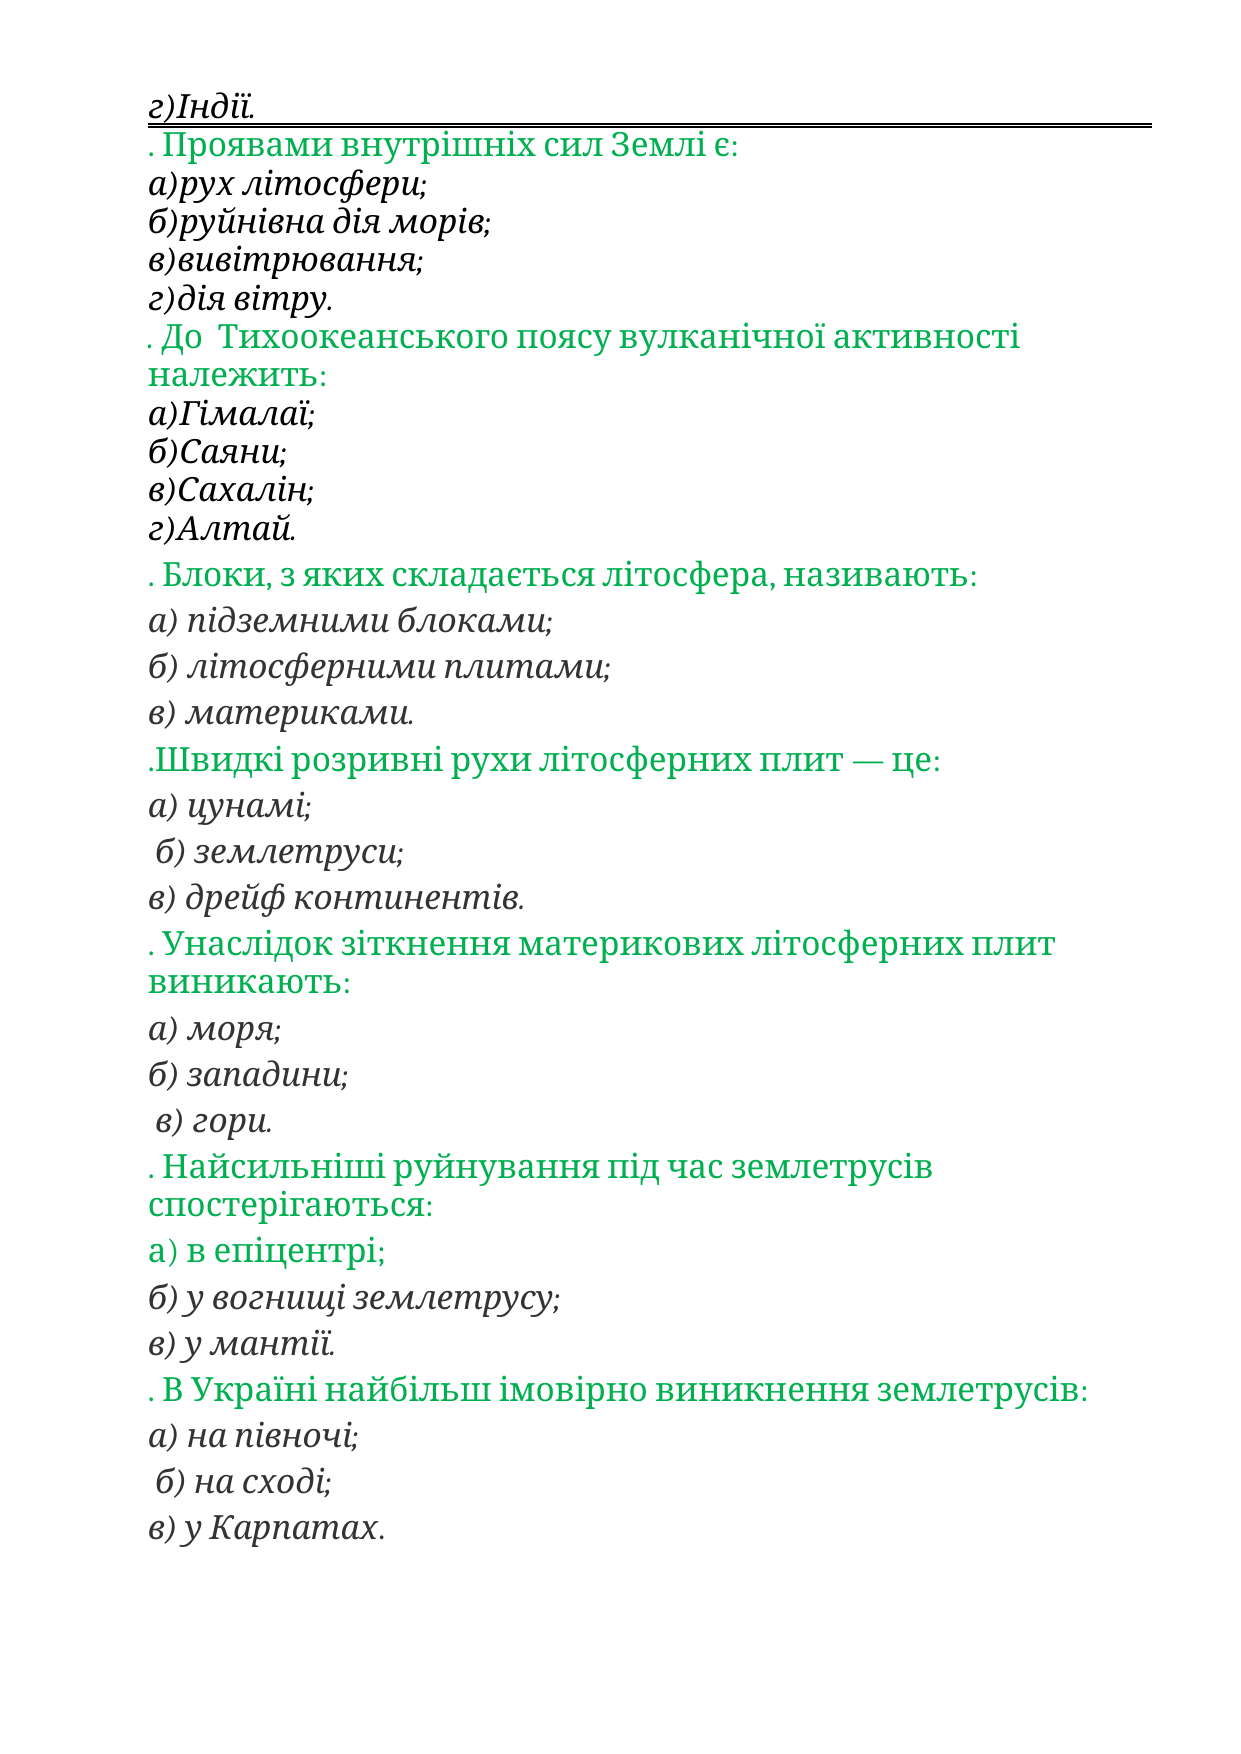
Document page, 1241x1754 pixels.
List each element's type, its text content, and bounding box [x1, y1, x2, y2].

text б)руйнівна дія морів; [148, 203, 1152, 242]
text а)рух літосфери; [148, 165, 1152, 203]
text . В Україні найбільш імовірно виникнення землетрусів: [148, 1371, 1152, 1410]
text а) цунамі; [148, 787, 1152, 825]
text в) у мантії. [148, 1325, 1152, 1363]
text б) западини; [148, 1056, 1152, 1094]
text .Швидкі розривні рухи літосферних плит — це: [148, 741, 1152, 779]
text . Найсильніші руйнування під час землетрусів спостерігаються: [148, 1148, 1152, 1225]
text в)Сахалін; [148, 472, 1152, 510]
text . До Тихоокеанського поясу вулканічної активності належить: [148, 318, 1152, 395]
text в) дрейф континентів. [148, 879, 1152, 918]
text б) у вогнищі землетрусу; [148, 1279, 1152, 1317]
text в) гори. [148, 1102, 1152, 1141]
text б) літосферними плитами; [148, 649, 1152, 687]
text . Проявами внутрішніх сил Землі є: [148, 128, 1152, 165]
text а)Гімалаї; [148, 395, 1152, 433]
text б)Саяни; [148, 433, 1152, 472]
text г)Алтай. [148, 510, 1152, 548]
text а) на півночі; [148, 1417, 1152, 1456]
text в) у Карпатах. [148, 1510, 1152, 1548]
text б) на сході; [148, 1464, 1152, 1502]
text г)Індії. [148, 88, 1152, 123]
text а) моря; [148, 1010, 1152, 1048]
text б) землетруси; [148, 833, 1152, 872]
text г)дія вітру. [148, 280, 1152, 318]
text в) материками. [148, 695, 1152, 733]
text в)вивітрювання; [148, 242, 1152, 280]
text а) підземними блоками; [148, 602, 1152, 641]
text . Унаслідок зіткнення материкових літосферних плит виникають: [148, 926, 1152, 1002]
text . Блоки, з яких складається літосфера, називають: [148, 556, 1152, 595]
text а) в епіцентрі; [148, 1233, 1152, 1271]
